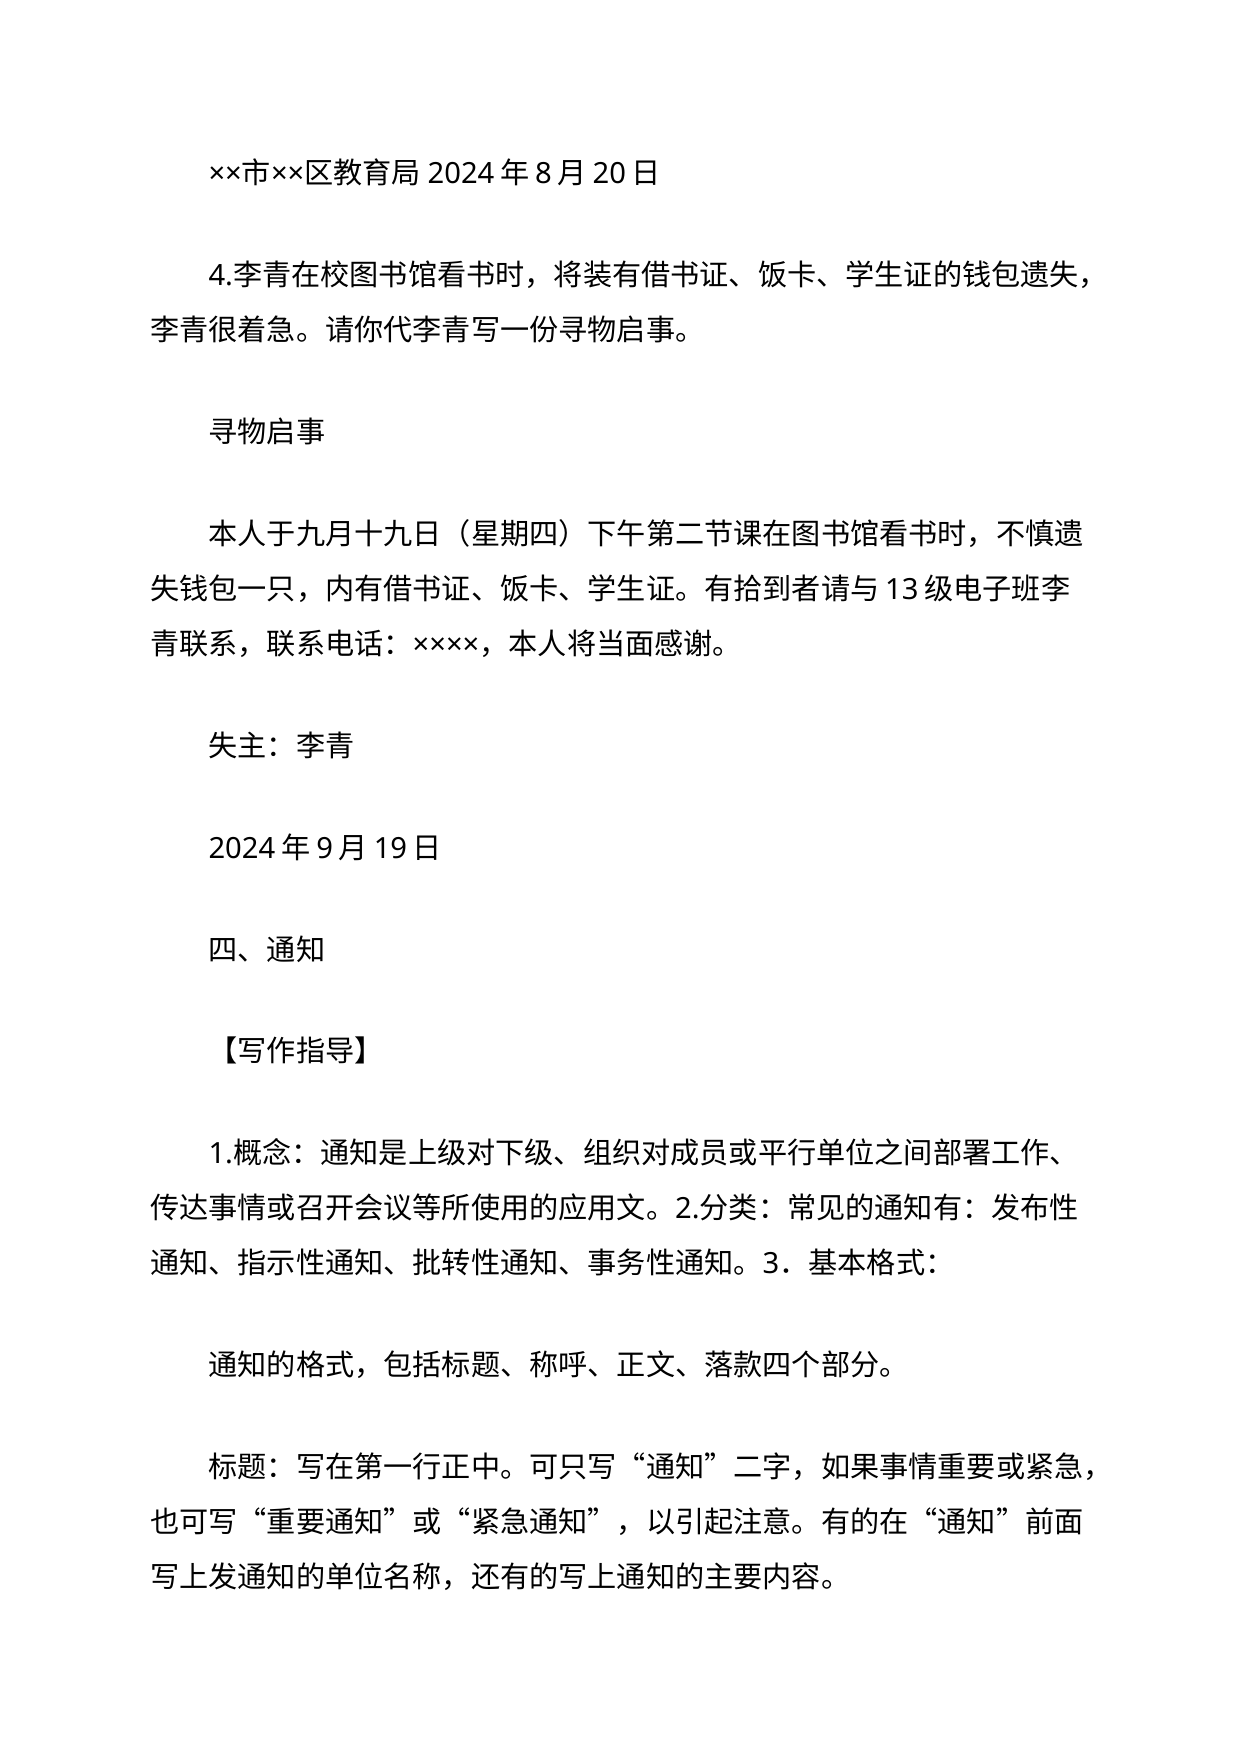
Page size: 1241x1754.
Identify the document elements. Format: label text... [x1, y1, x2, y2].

text 四、通知 [150, 926, 1090, 968]
text 标题：写在第一行正中。可只写“通知”二字，如果事情重要或紧急，也可写“重要通知”或“紧急通知”，以引起注意。有的在“通知”前面写上发通知的单位名称，还有的写上通知的主要内容。 [150, 1443, 1090, 1596]
text 2024年9月19日 [150, 824, 1090, 867]
text ××市××区教育局 2024年8月20日 [150, 150, 1090, 192]
text 1.概念：通知是上级对下级、组织对成员或平行单位之间部署工作、传达事情或召开会议等所使用的应用文。2.分类：常见的通知有：发布性通知、指示性通知、批转性通知、事务性通知。3．基本格式： [150, 1130, 1090, 1282]
text 4.李青在校图书馆看书时，将装有借书证、饭卡、学生证的钱包遗失，李青很着急。请你代李青写一份寻物启事。 [150, 252, 1090, 349]
text 寻物启事 [150, 409, 1090, 451]
text 失主：李青 [150, 722, 1090, 765]
text 【写作指导】 [150, 1028, 1090, 1070]
text 通知的格式，包括标题、称呼、正文、落款四个部分。 [150, 1342, 1090, 1384]
text 本人于九月十九日（星期四）下午第二节课在图书馆看书时，不慎遗失钱包一只，内有借书证、饭卡、学生证。有拾到者请与13级电子班李青联系，联系电话：××××，本人将当面感谢。 [150, 511, 1090, 663]
